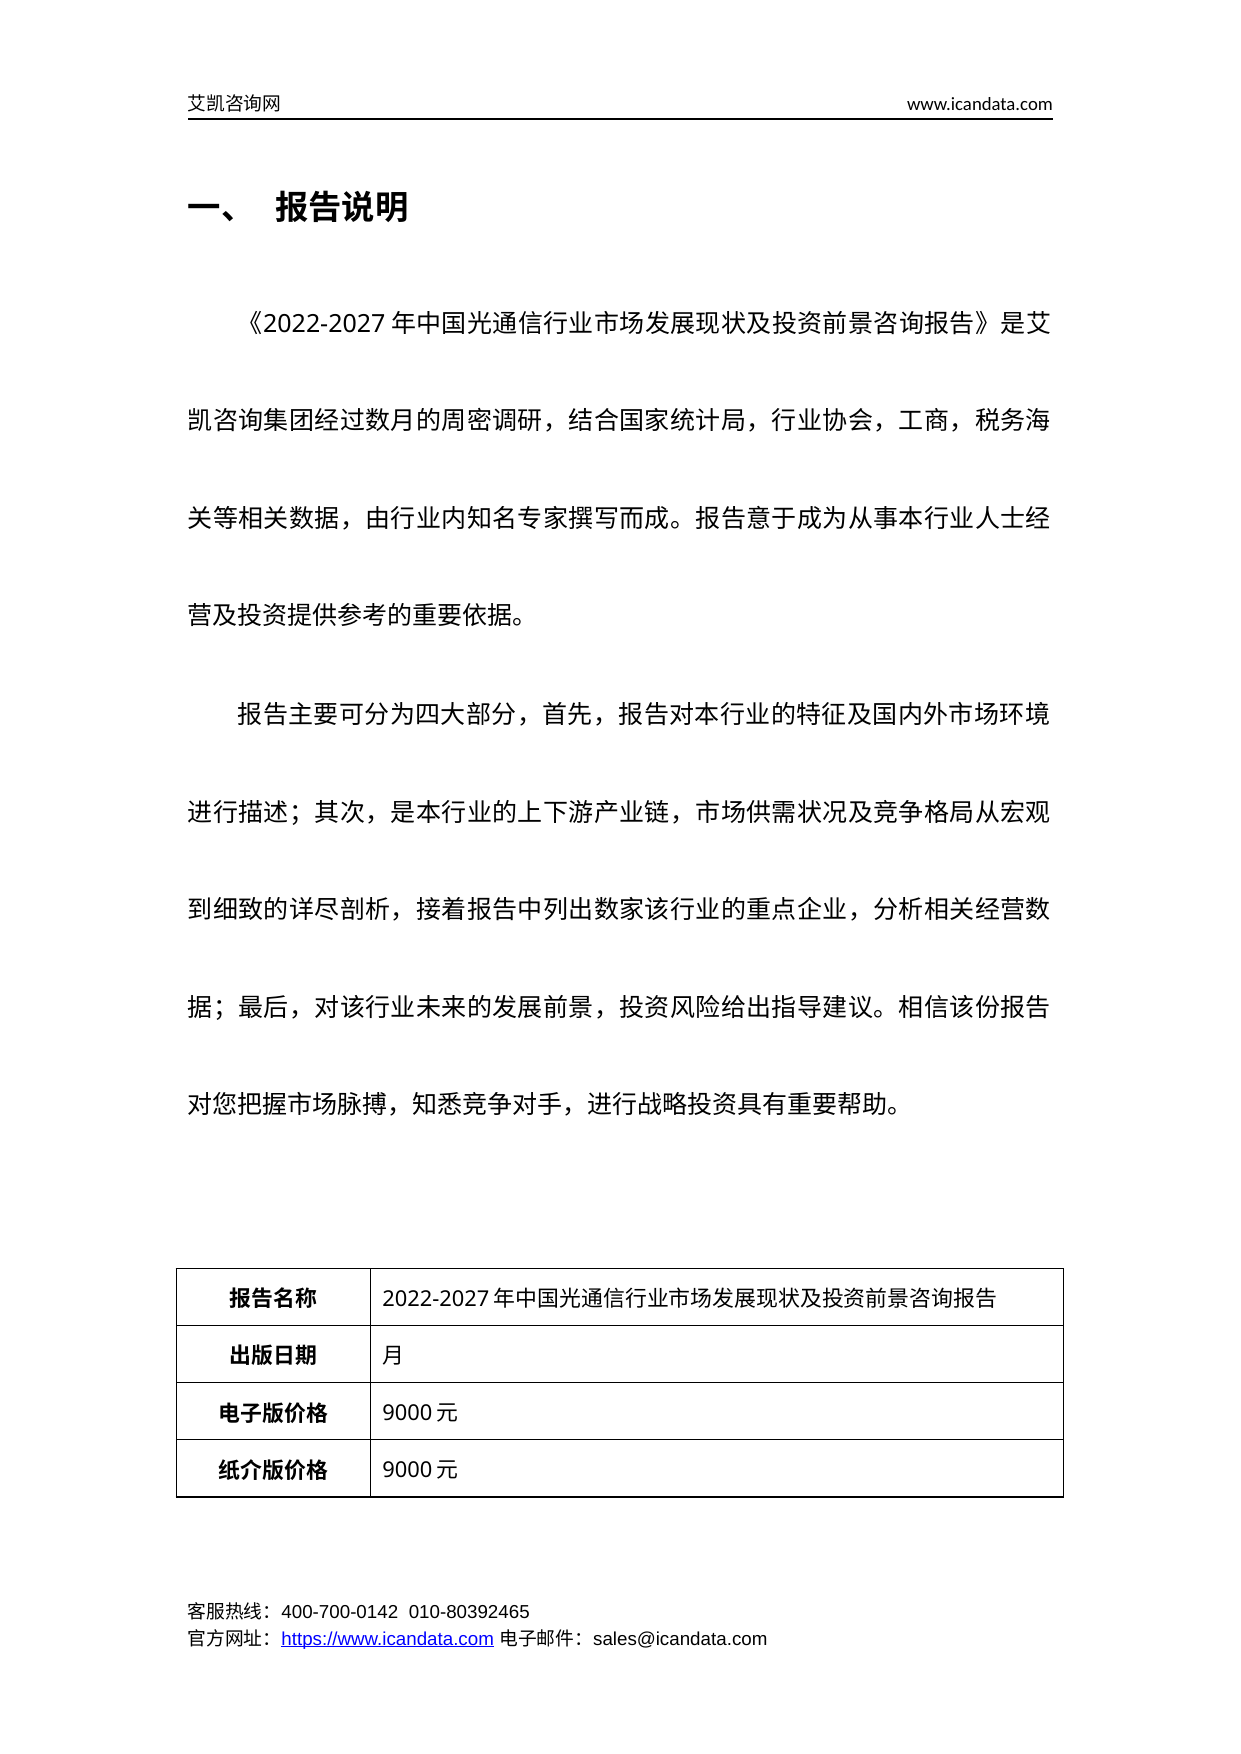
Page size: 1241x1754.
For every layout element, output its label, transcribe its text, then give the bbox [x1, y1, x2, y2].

table_header 2022-2027年中国光通信行业市场发展现状及投资前景咨询报告 [371, 1269, 1063, 1325]
subtitle 报告说明 [187, 172, 1053, 237]
table_header 报告名称 [177, 1269, 370, 1325]
table_cell 月 [371, 1326, 1063, 1382]
text 《2022-2027年中国光通信行业市场发展现状及投资前景咨询报告》是艾凯咨询集团经过数月的周密调研，结合国家统计局，行业协会，工商，税务海关等相关数据，由行业内知名专家撰写而成。报告意于成为从事本行业人士经营及投资提供参考的重要依据。 [187, 289, 1053, 646]
table_cell 9000元 [371, 1383, 1063, 1439]
table_cell 纸介版价格 [177, 1440, 370, 1496]
table_cell 电子版价格 [177, 1383, 370, 1439]
text 报告主要可分为四大部分，首先，报告对本行业的特征及国内外市场环境进行描述；其次，是本行业的上下游产业链，市场供需状况及竞争格局从宏观到细致的详尽剖析，接着报告中列出数家该行业的重点企业，分析相关经营数据；最后，对该行业未来的发展前景，投资风险给出指导建议。相信该份报告对您把握市场脉搏，知悉竞争对手，进行战略投资具有重要帮助。 [187, 681, 1053, 1136]
table_cell 出版日期 [177, 1326, 370, 1382]
table_cell 9000元 [371, 1440, 1063, 1496]
